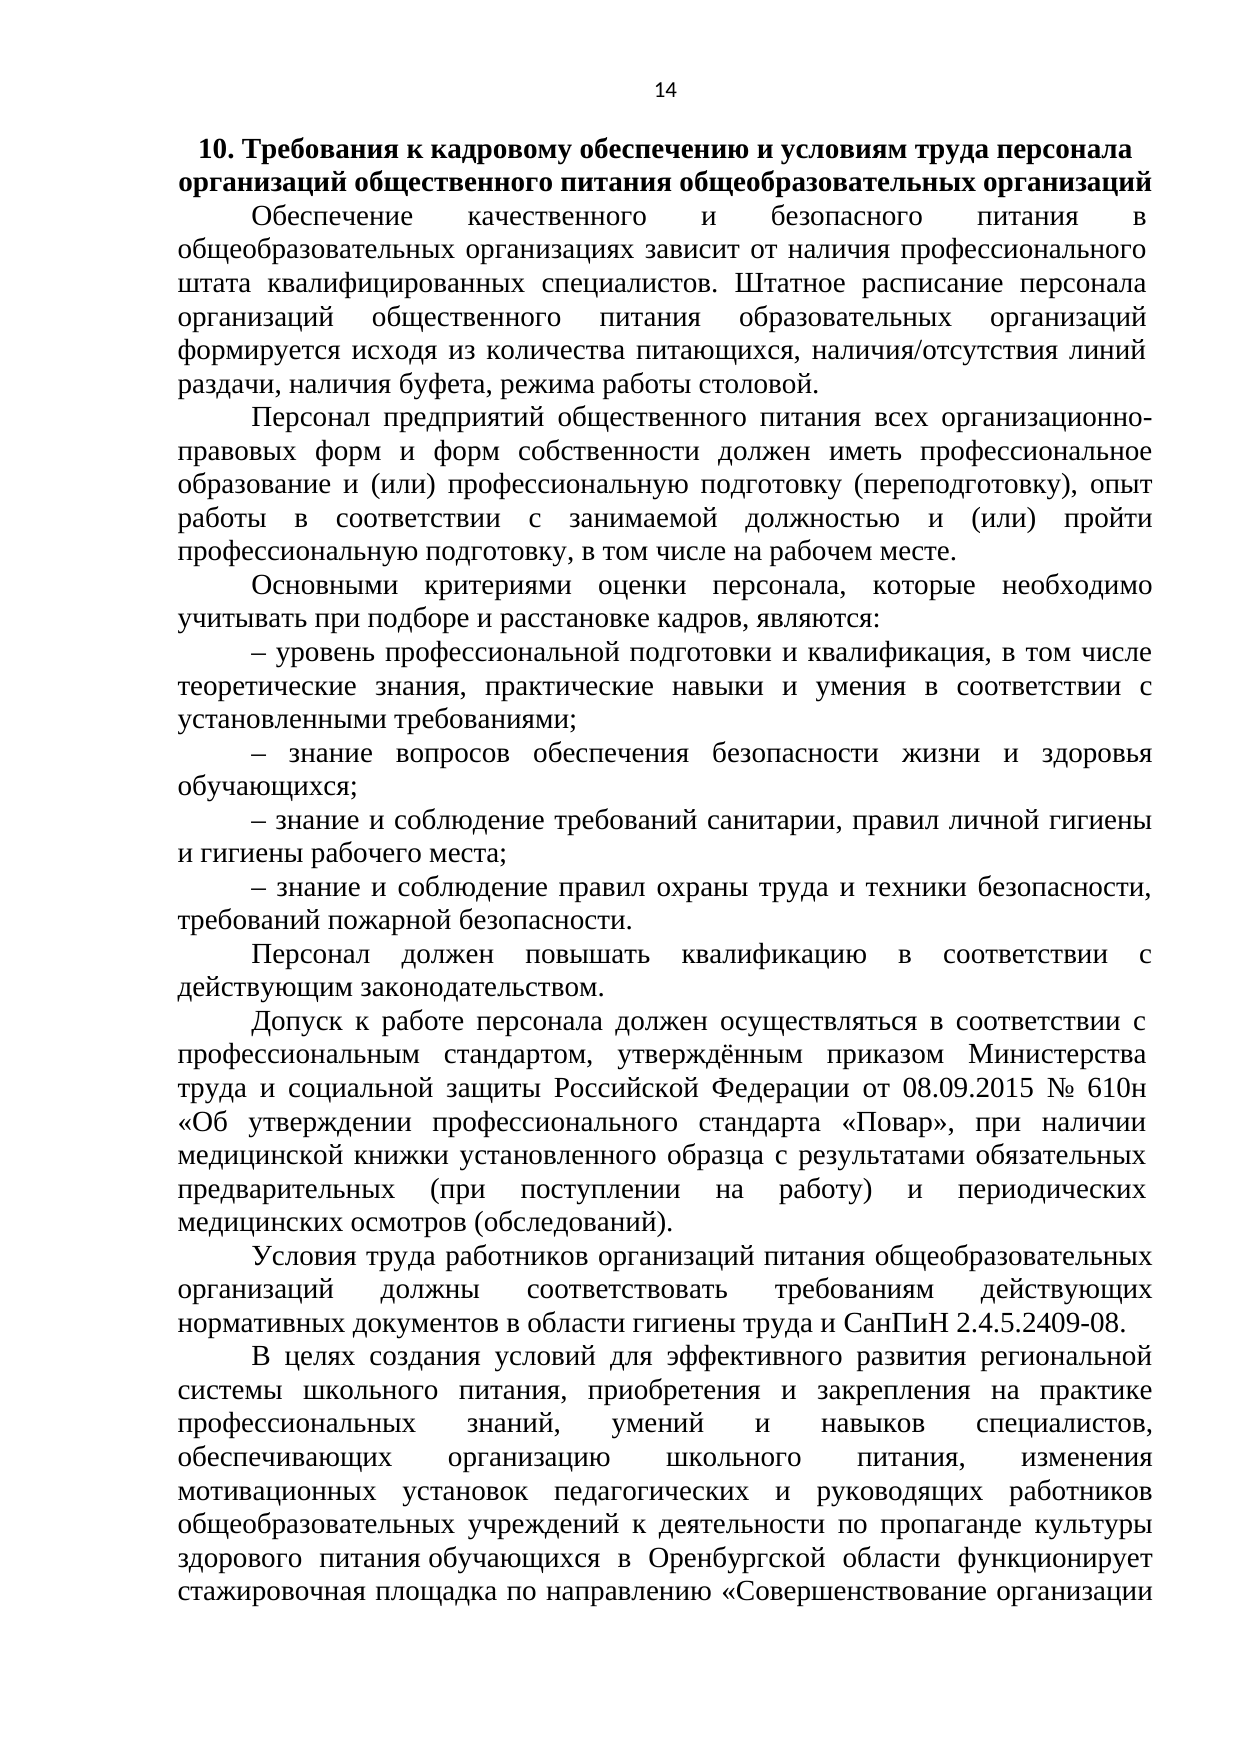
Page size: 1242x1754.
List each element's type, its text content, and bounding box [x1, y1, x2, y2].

text Основными критериями оценки персонала, которые необходимо учитывать при подборе и расстановке кадров, являются: [177, 567, 1153, 634]
text 10. Требования к кадровому обеспечению и условиям труда персонала организаций общественного питания общеобразовательных организаций [177, 131, 1153, 198]
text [177, 1338, 1153, 1607]
text Обеспечение качественного и безопасного питания в общеобразовательных организациях зависит от наличия профессионального штата квалифицированных специалистов. Штатное расписание персонала организаций общественного питания образовательных организаций формируется исходя из количества питающихся, наличия/отсутствия линий раздачи, наличия буфета, режима работы столовой. [177, 198, 1147, 399]
text Персонал предприятий общественного питания всех организационно-правовых форм и форм собственности должен иметь профессиональное образование и (или) профессиональную подготовку (переподготовку), опыт работы в соответствии с занимаемой должностью и (или) пройти профессиональную подготовку, в том числе на рабочем месте. [177, 399, 1153, 567]
text – знание вопросов обеспечения безопасности жизни и здоровья обучающихся; [177, 735, 1153, 802]
text Персонал должен повышать квалификацию в соответствии с действующим законодательством. [177, 936, 1153, 1003]
text – знание и соблюдение правил охраны труда и техники безопасности, требований пожарной безопасности. [177, 869, 1153, 936]
text – уровень профессиональной подготовки и квалификация, в том числе теоретические знания, практические навыки и умения в соответствии с установленными требованиями; [177, 634, 1153, 735]
text – знание и соблюдение требований санитарии, правил личной гигиены и гигиены рабочего места; [177, 802, 1153, 869]
text Допуск к работе персонала должен осуществляться в соответствии с профессиональным стандартом, утверждённым приказом Министерства труда и социальной защиты Российской Федерации от 08.09.2015 № 610н «Об утверждении профессионального стандарта «Повар», при наличии медицинской книжки установленного образца с результатами обязательных предварительных (при поступлении на работу) и периодических медицинских осмотров (обследований). [177, 1003, 1147, 1238]
text Условия труда работников организаций питания общеобразовательных организаций должны соответствовать требованиям действующих нормативных документов в области гигиены труда и СанПиН 2.4.5.2409-08. [177, 1238, 1153, 1338]
